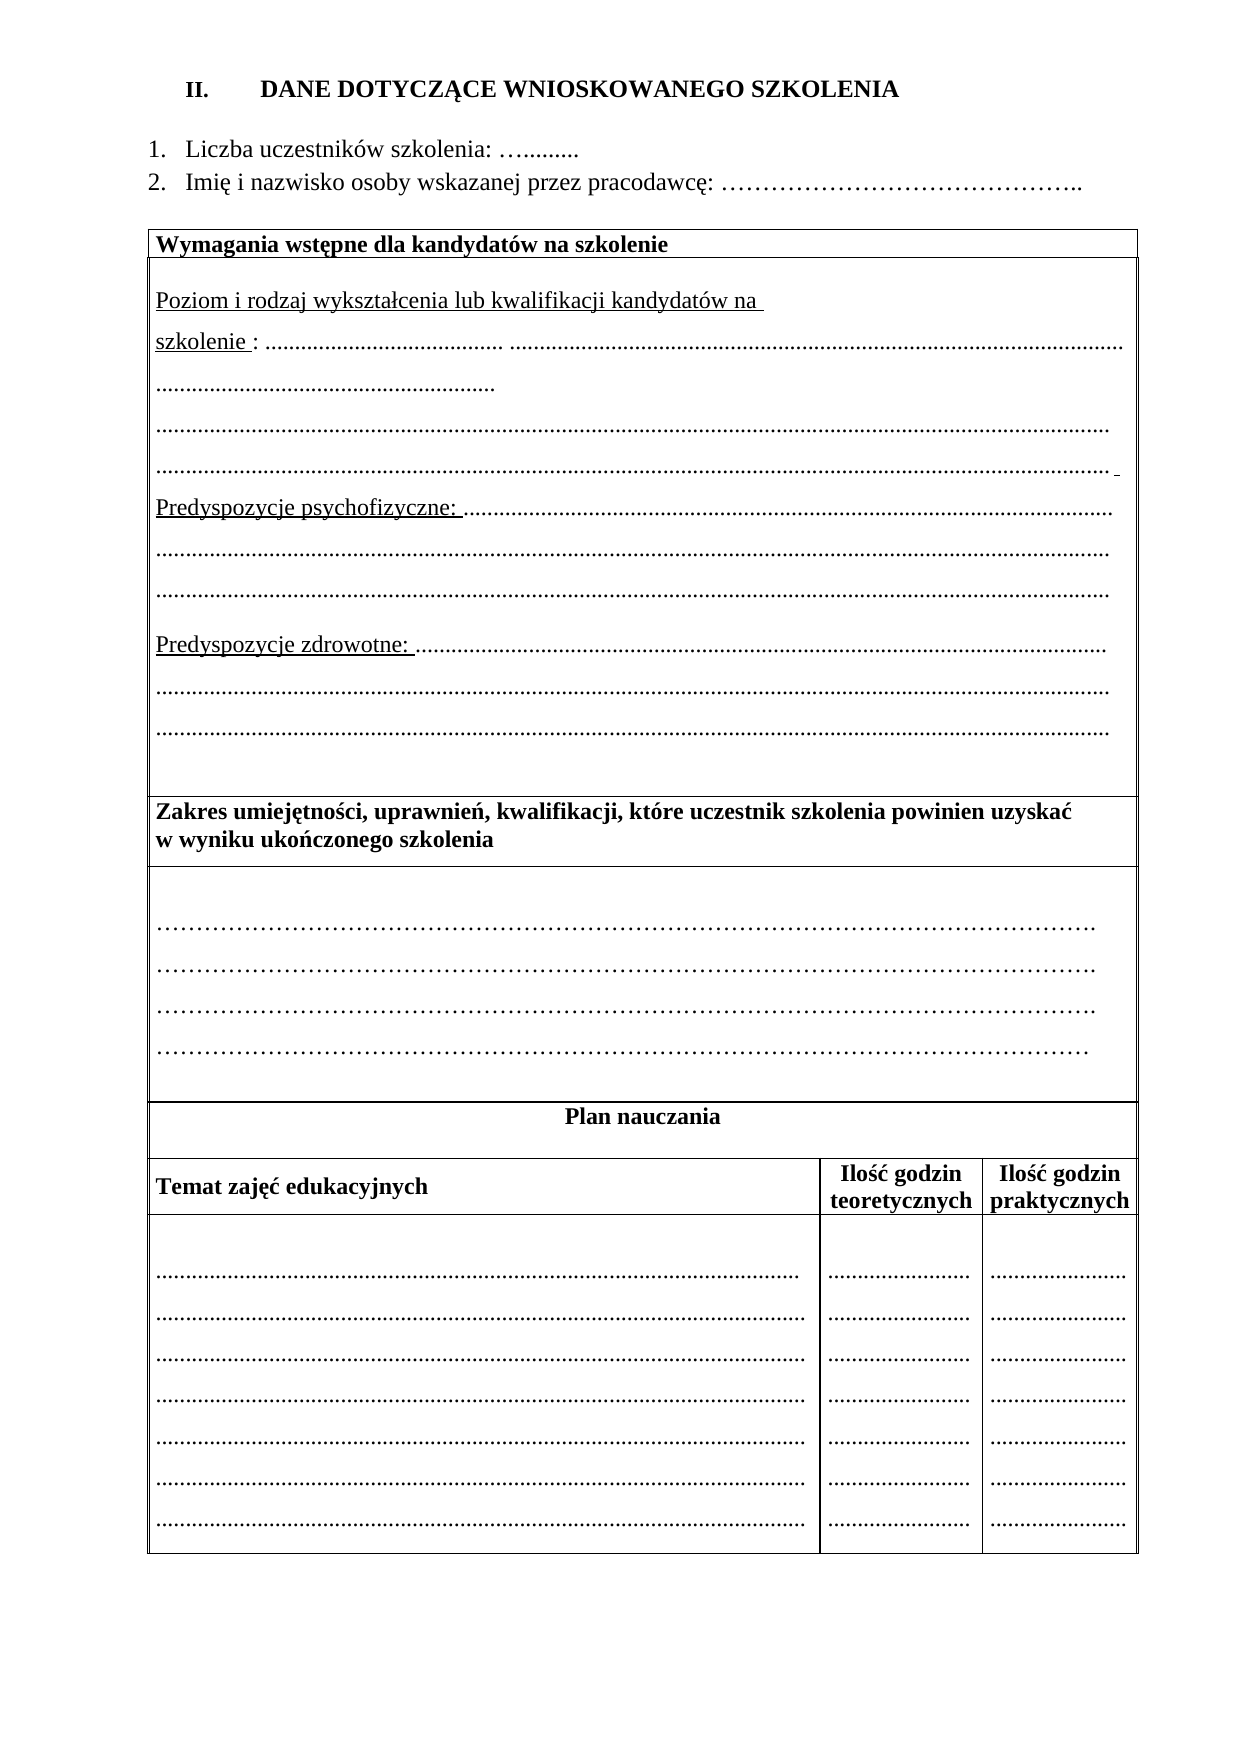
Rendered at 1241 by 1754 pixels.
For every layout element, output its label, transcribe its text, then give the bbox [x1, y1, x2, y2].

table_cell Plan nauczania [150, 1103, 1136, 1158]
table_cell ........................................................................................................................................................................ [821, 1215, 982, 1552]
table_cell Ilość godzin teoretycznych [821, 1159, 982, 1214]
table_cell ................................................................................................................................................................. [983, 1215, 1136, 1552]
table_header Wymagania wstępne dla kandydatów na szkolenie [149, 230, 1137, 257]
table_cell Temat zajęć edukacyjnych [150, 1159, 819, 1214]
table_cell Ilość godzin praktycznych [983, 1159, 1136, 1214]
list Liczba uczestników szkolenia: …......... [148, 134, 1093, 162]
table_cell Poziom i rodzaj wykształcenia lub kwalifikacji kandydatów na szkolenie : ........................................ ................................................................................................................................................................ ................................................................................................................................................................ ................................................................................................................................................................ Predyspozycje psychofizyczne: ............................................................................................................. ................................................................................................................................................................ ................................................................................................................................................................ Predyspozycje zdrowotne: .................................................................................................................... ................................................................................................................................................................ ................................................................................................................................................................ [150, 258, 1136, 796]
table_cell ………………………………………………………………………………………………………. ………………………………………………………………………………………………………. ………………………………………………………………………………………………………. ……………………………………………………………………………………………………… [150, 867, 1136, 1101]
list Imię i nazwisko osoby wskazanej przez pracodawcę: …………………………………….. [148, 167, 1093, 196]
list DANE DOTYCZĄCE WNIOSKOWANEGO SZKOLENIA [185, 74, 1093, 103]
table_cell ............................................................................................................ .............................................................................................................................................................................................................................................................................................................................................................................................................................................................................................................................................................................................................................................................................. [150, 1215, 819, 1552]
table_cell Zakres umiejętności, uprawnień, kwalifikacji, które uczestnik szkolenia powinien uzyskać w wyniku ukończonego szkolenia [150, 797, 1136, 866]
